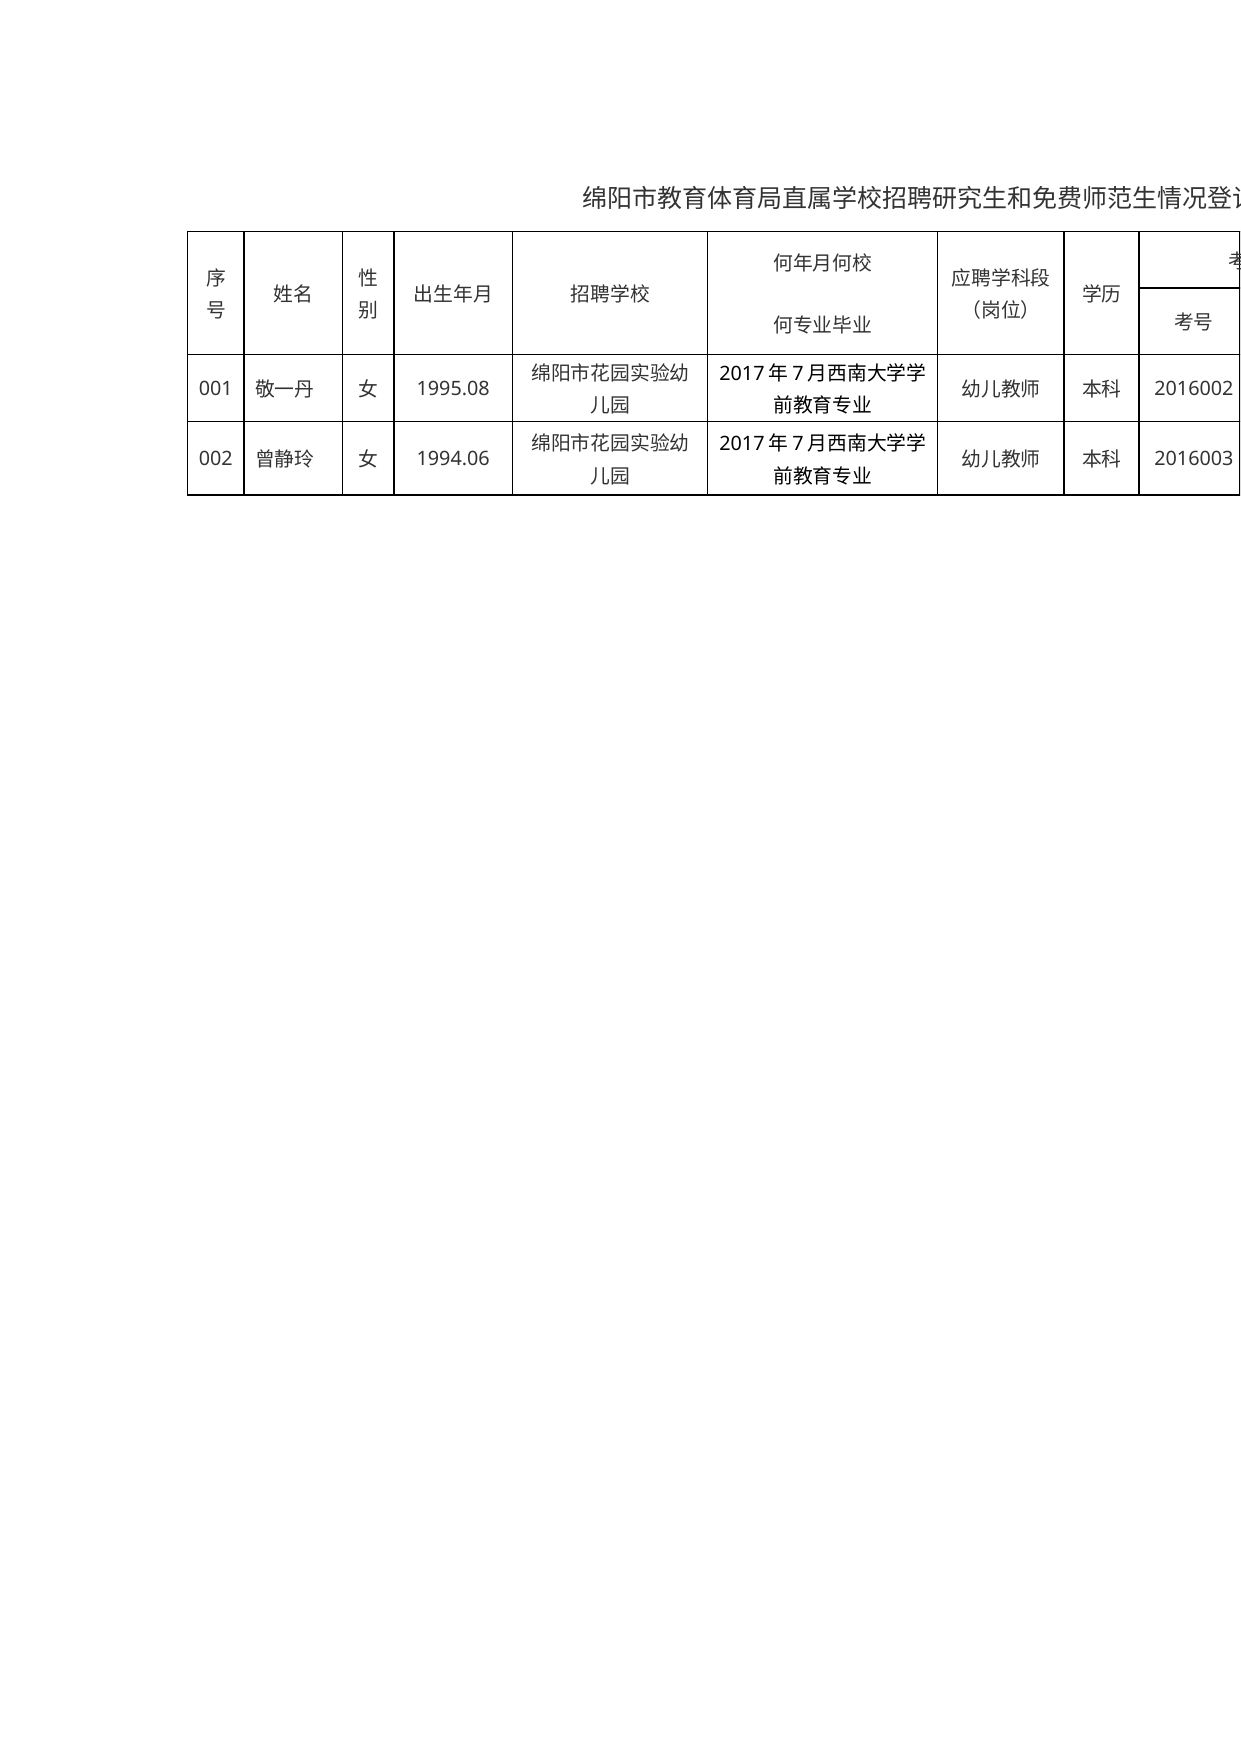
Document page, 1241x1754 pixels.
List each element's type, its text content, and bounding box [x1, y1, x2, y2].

table_cell 2016003 [1140, 422, 1239, 494]
table_cell 002 [188, 422, 243, 494]
table_cell 学历 [1065, 232, 1138, 353]
table_cell 绵阳市花园实验幼儿园 [513, 355, 707, 421]
table_cell 考试考核成绩 [1140, 232, 1239, 287]
table_cell 应聘学科段（岗位） [938, 232, 1063, 353]
table_cell 幼儿教师 [938, 422, 1063, 494]
table_cell 2016002 [1140, 355, 1239, 421]
table_cell 女 [343, 355, 393, 421]
table_cell 何年月何校 何专业毕业 [708, 232, 937, 353]
table_cell 本科 [1065, 422, 1138, 494]
table_cell 女 [343, 422, 393, 494]
table_cell 幼儿教师 [938, 355, 1063, 421]
table_cell 序号 [188, 232, 243, 353]
table_cell 绵阳市花园实验幼儿园 [513, 422, 707, 494]
table_cell 本科 [1065, 355, 1138, 421]
table_cell 曾静玲 [245, 422, 342, 494]
table_cell 招聘学校 [513, 232, 707, 353]
table_cell 001 [188, 355, 243, 421]
table_cell 姓名 [245, 232, 342, 353]
table_cell 性别 [343, 232, 393, 353]
table_cell 1995.08 [395, 355, 512, 421]
table_cell 1994.06 [395, 422, 512, 494]
table_cell 敬一丹 [245, 355, 342, 421]
table_header 绵阳市教育体育局直属学校招聘研究生和免费师范生情况登记表 [188, 162, 1240, 231]
table_cell 考号 [1140, 289, 1239, 353]
table_cell 2017年7月西南大学学前教育专业 [708, 422, 937, 494]
table_cell 2017年7月西南大学学前教育专业 [708, 355, 937, 421]
table_cell 出生年月 [395, 232, 512, 353]
